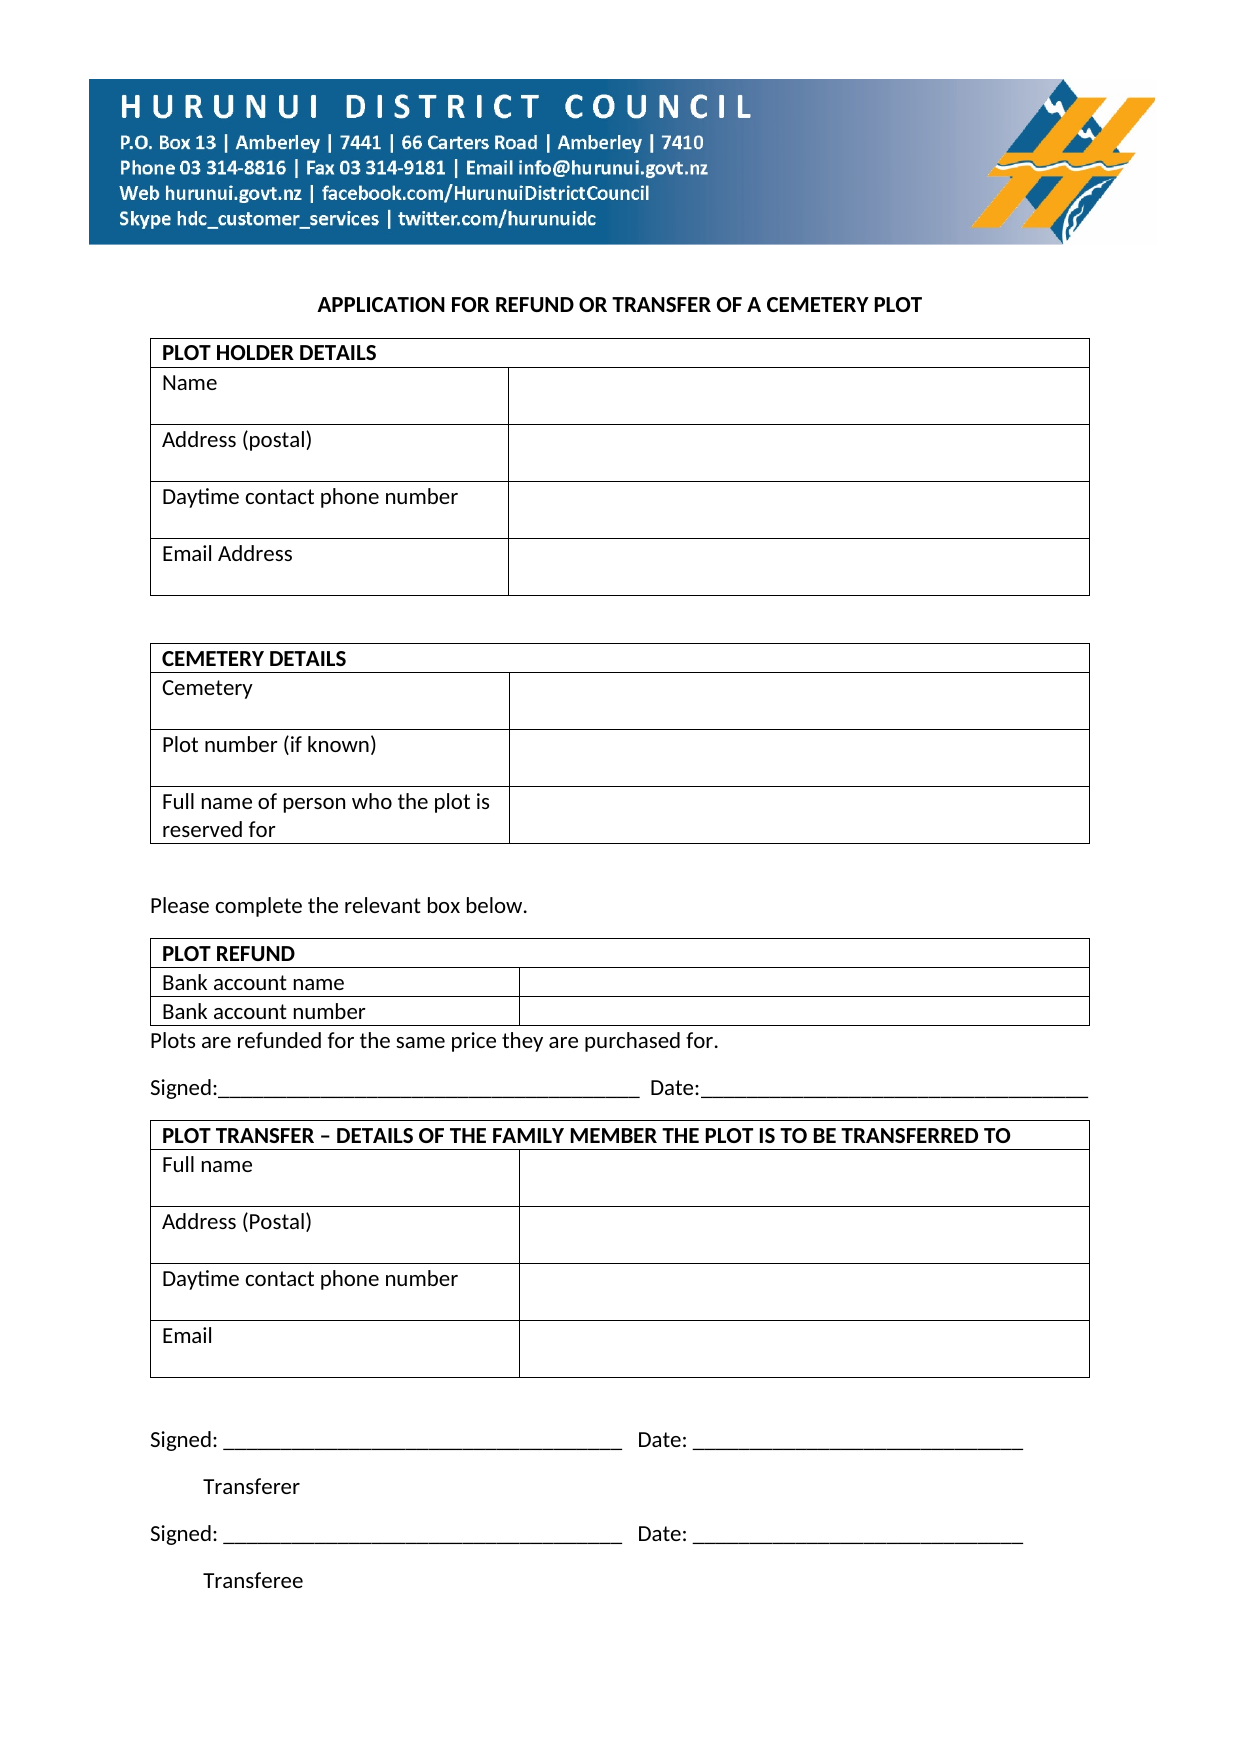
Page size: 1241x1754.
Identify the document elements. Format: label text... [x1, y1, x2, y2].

table_cell [510, 673, 1089, 729]
text Signed: ___________________________________ Date: _____________________________ [150, 1425, 1090, 1453]
picture [89, 79, 1157, 245]
table_header PLOT TRANSFER – DETAILS OF THE FAMILY MEMBER THE PLOT IS TO BE TRANSFERRED TO [151, 1121, 1089, 1149]
text Signed: ___________________________________ Date: _____________________________ [150, 1519, 1090, 1547]
table_cell [520, 968, 1089, 996]
table_cell [520, 1264, 1089, 1320]
text Please complete the relevant box below. [150, 891, 1090, 919]
table_cell [520, 1150, 1089, 1206]
table_cell [509, 425, 1089, 481]
table_cell Daytime contact phone number [151, 482, 508, 538]
table_cell Bank account number [151, 997, 519, 1025]
table_cell [520, 1321, 1089, 1377]
table_cell [510, 787, 1089, 843]
table_cell Cemetery [151, 673, 509, 729]
table_cell [520, 1207, 1089, 1263]
text APPLICATION FOR REFUND OR TRANSFER OF A CEMETERY PLOT [150, 291, 1090, 319]
table_cell [510, 730, 1089, 786]
table_cell Email Address [151, 539, 508, 595]
table_cell Email [151, 1321, 519, 1377]
table_cell Full name of person who the plot is reserved for [151, 787, 509, 843]
text Transferee [150, 1566, 1090, 1594]
table_cell [509, 368, 1089, 424]
table_cell Full name [151, 1150, 519, 1206]
text Signed:_____________________________________ Date:__________________________________ [150, 1073, 1090, 1101]
table_cell Daytime contact phone number [151, 1264, 519, 1320]
table_cell Address (postal) [151, 425, 508, 481]
table_cell Name [151, 368, 508, 424]
text Transferer [150, 1472, 1090, 1500]
table_cell Bank account name [151, 968, 519, 996]
text Plots are refunded for the same price they are purchased for. [150, 1026, 1090, 1054]
table_header PLOT REFUND [151, 939, 1089, 967]
table_cell Address (Postal) [151, 1207, 519, 1263]
table_cell [509, 482, 1089, 538]
table_cell [509, 539, 1089, 595]
table_cell [520, 997, 1089, 1025]
table_cell Plot number (if known) [151, 730, 509, 786]
table_header PLOT HOLDER DETAILS [151, 339, 1089, 367]
table_header CEMETERY DETAILS [151, 644, 1089, 672]
